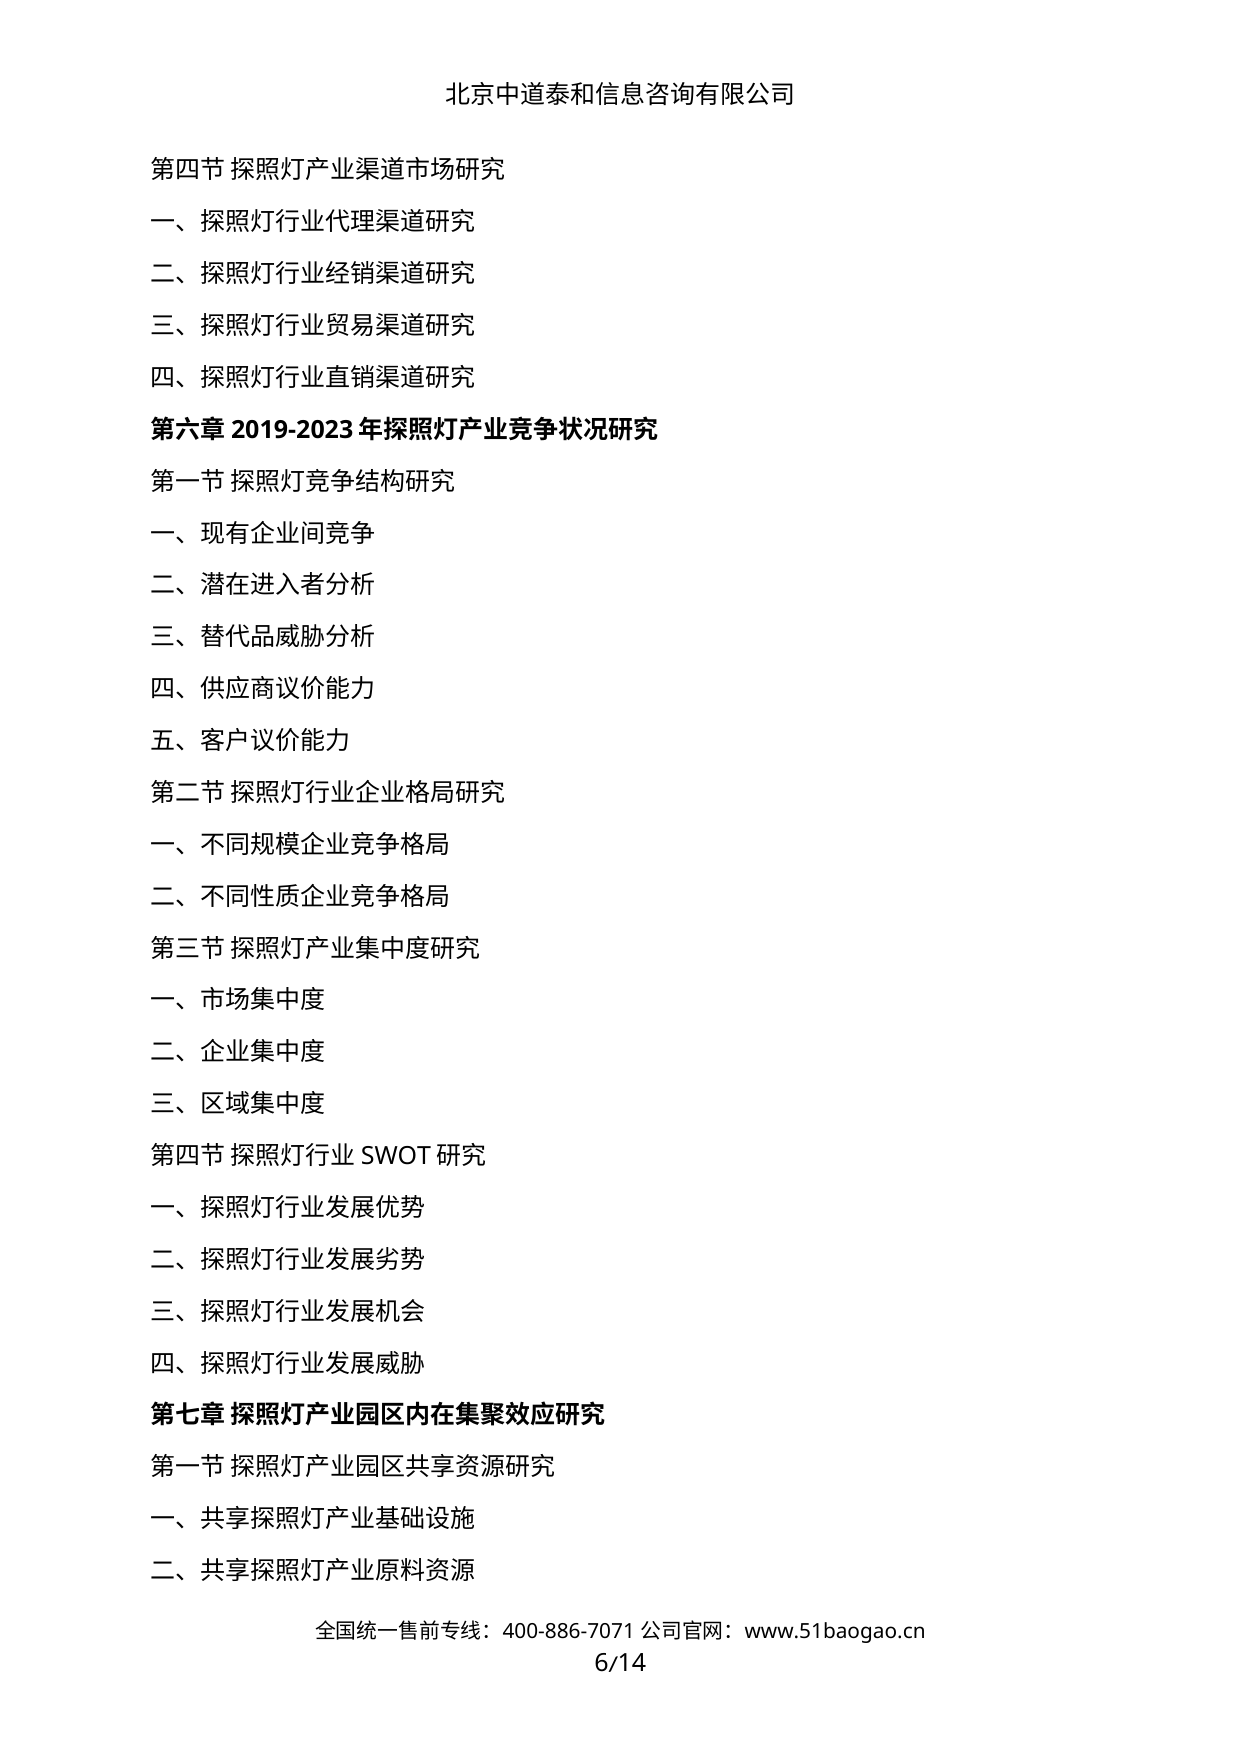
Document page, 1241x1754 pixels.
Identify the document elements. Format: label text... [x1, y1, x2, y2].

text 第七章 探照灯产业园区内在集聚效应研究 [150, 1395, 1090, 1431]
text 二、潜在进入者分析 [150, 565, 1090, 601]
text 第一节 探照灯产业园区共享资源研究 [150, 1447, 1090, 1483]
text 二、不同性质企业竞争格局 [150, 876, 1090, 912]
text 第六章 2019-2023年探照灯产业竞争状况研究 [150, 409, 1090, 446]
text 四、探照灯行业直销渠道研究 [150, 357, 1090, 394]
text 二、企业集中度 [150, 1032, 1090, 1068]
text 三、探照灯行业发展机会 [150, 1291, 1090, 1327]
text 五、客户议价能力 [150, 721, 1090, 757]
text 一、共享探照灯产业基础设施 [150, 1499, 1090, 1535]
text 第三节 探照灯产业集中度研究 [150, 928, 1090, 964]
text 四、探照灯行业发展威胁 [150, 1343, 1090, 1379]
text 一、市场集中度 [150, 980, 1090, 1016]
text 一、探照灯行业发展优势 [150, 1187, 1090, 1224]
text 二、探照灯行业经销渠道研究 [150, 254, 1090, 290]
text 一、不同规模企业竞争格局 [150, 824, 1090, 861]
text 一、探照灯行业代理渠道研究 [150, 202, 1090, 238]
text 一、现有企业间竞争 [150, 513, 1090, 549]
text 第四节 探照灯行业SWOT研究 [150, 1136, 1090, 1172]
text 二、探照灯行业发展劣势 [150, 1239, 1090, 1276]
text 三、探照灯行业贸易渠道研究 [150, 306, 1090, 342]
text 四、供应商议价能力 [150, 669, 1090, 705]
text 第四节 探照灯产业渠道市场研究 [150, 150, 1090, 186]
text 第二节 探照灯行业企业格局研究 [150, 772, 1090, 809]
text 第一节 探照灯竞争结构研究 [150, 461, 1090, 497]
text 二、共享探照灯产业原料资源 [150, 1551, 1090, 1587]
text 三、区域集中度 [150, 1084, 1090, 1120]
text 三、替代品威胁分析 [150, 617, 1090, 653]
